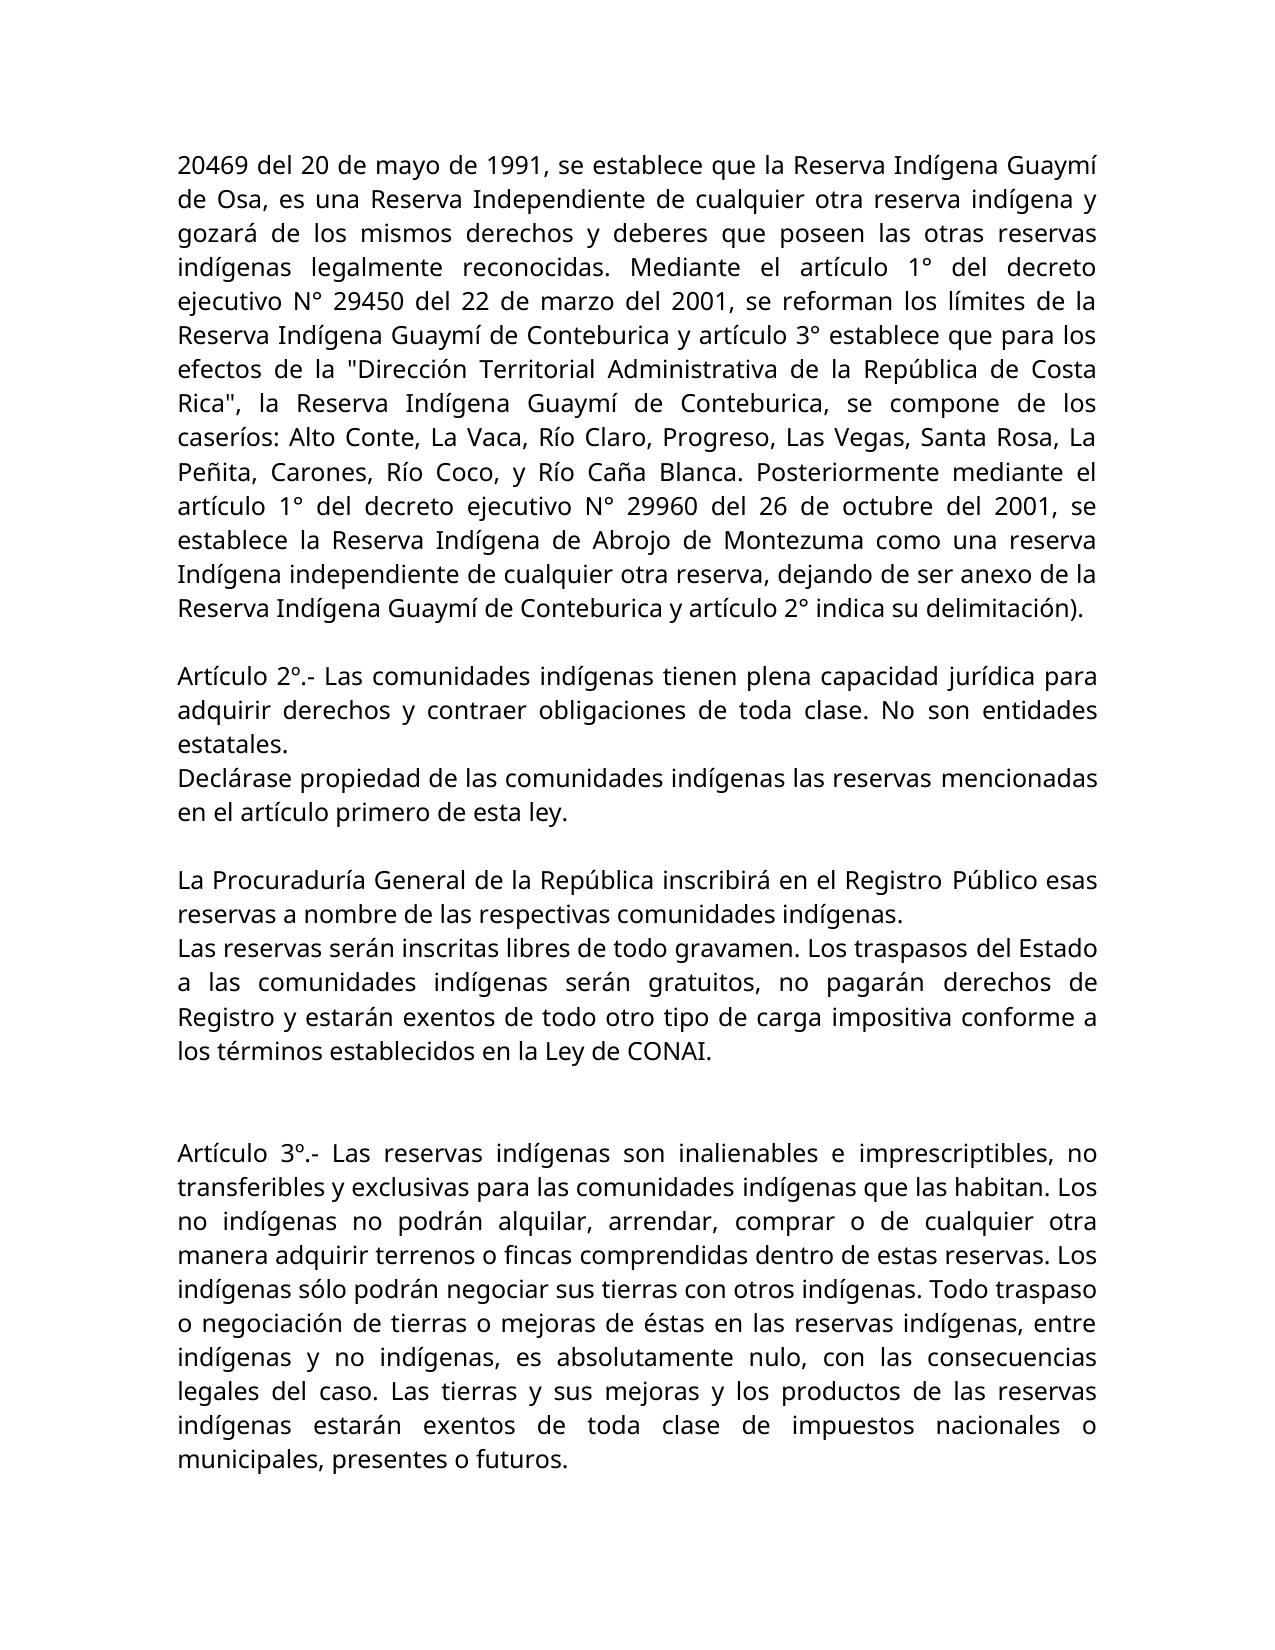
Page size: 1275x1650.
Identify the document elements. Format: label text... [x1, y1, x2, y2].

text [177, 148, 1098, 624]
text Artículo 3º.- Las reservas indígenas son inalienables e imprescriptibles, no transferibles y exclusivas para las comunidades indígenas que las habitan. Los no indígenas no podrán alquilar, arrendar, comprar o de cualquier otra manera adquirir terrenos o fincas comprendidas dentro de estas reservas. Los indígenas sólo podrán negociar sus tierras con otros indígenas. Todo traspaso o negociación de tierras o mejoras de éstas en las reservas indígenas, entre indígenas y no indígenas, es absolutamente nulo, con las consecuencias legales del caso. Las tierras y sus mejoras y los productos de las reservas indígenas estarán exentos de toda clase de impuestos nacionales o municipales, presentes o futuros. [177, 1135, 1098, 1476]
text Las reservas serán inscritas libres de todo gravamen. Los traspasos del Estado a las comunidades indígenas serán gratuitos, no pagarán derechos de Registro y estarán exentos de todo otro tipo de carga impositiva conforme a los términos establecidos en la Ley de CONAI. [177, 931, 1098, 1067]
text Declárase propiedad de las comunidades indígenas las reservas mencionadas en el artículo primero de esta ley. [177, 761, 1098, 829]
text La Procuraduría General de la República inscribirá en el Registro Público esas reservas a nombre de las respectivas comunidades indígenas. [177, 863, 1098, 931]
text Artículo 2º.- Las comunidades indígenas tienen plena capacidad jurídica para adquirir derechos y contraer obligaciones de toda clase. No son entidades estatales. [177, 658, 1098, 761]
